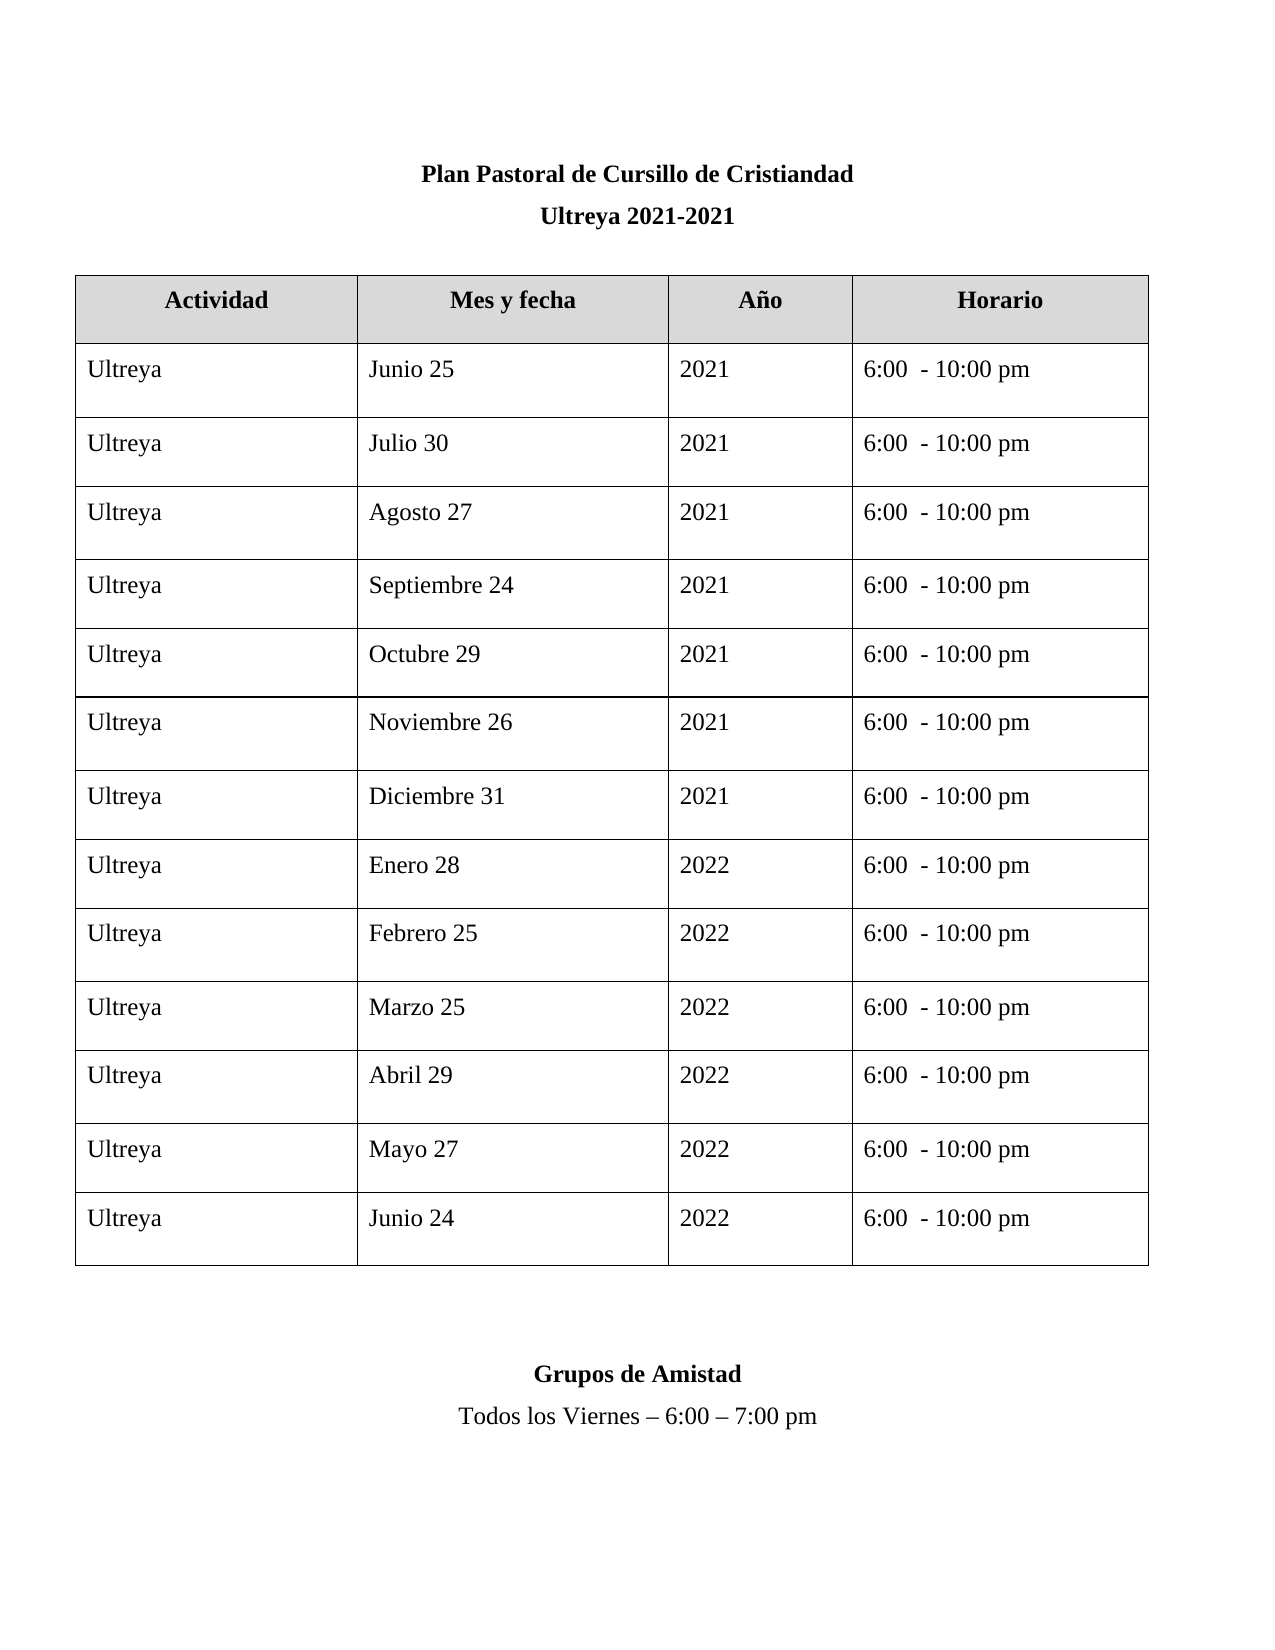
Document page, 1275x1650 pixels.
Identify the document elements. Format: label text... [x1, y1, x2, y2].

table_cell Septiembre 24 [358, 560, 668, 628]
table_cell 2022 [669, 1193, 852, 1265]
table_cell 6:00 - 10:00 pm [853, 909, 1148, 981]
table_cell Octubre 29 [358, 629, 668, 696]
text Plan Pastoral de Cursillo de Cristiandad [75, 149, 1200, 191]
table_cell 2021 [669, 698, 852, 770]
table_cell 2022 [669, 840, 852, 907]
table_cell Febrero 25 [358, 909, 668, 981]
table_cell Marzo 25 [358, 982, 668, 1049]
table_cell Ultreya [76, 1051, 357, 1123]
table_cell 6:00 - 10:00 pm [853, 982, 1148, 1049]
table_cell Ultreya [76, 487, 357, 559]
table_cell 2022 [669, 1051, 852, 1123]
table_cell Agosto 27 [358, 487, 668, 559]
table_cell 6:00 - 10:00 pm [853, 1124, 1148, 1192]
table_cell Diciembre 31 [358, 771, 668, 839]
table_cell 2021 [669, 771, 852, 839]
table_cell 6:00 - 10:00 pm [853, 840, 1148, 907]
table_cell 6:00 - 10:00 pm [853, 1051, 1148, 1123]
text Grupos de Amistad [75, 1349, 1200, 1391]
table_cell 2021 [669, 629, 852, 696]
table_cell 6:00 - 10:00 pm [853, 629, 1148, 696]
table_cell Ultreya [76, 1124, 357, 1192]
table_cell 2022 [669, 982, 852, 1049]
table_cell Ultreya [76, 344, 357, 417]
table_cell Mayo 27 [358, 1124, 668, 1192]
table_cell 2022 [669, 1124, 852, 1192]
table_cell Ultreya [76, 560, 357, 628]
table_cell 2022 [669, 909, 852, 981]
table_cell Ultreya [76, 1193, 357, 1265]
text Todos los Viernes – 6:00 – 7:00 pm [75, 1391, 1200, 1433]
table_cell Ultreya [76, 982, 357, 1049]
table_cell 6:00 - 10:00 pm [853, 344, 1148, 417]
table_cell Ultreya [76, 771, 357, 839]
table_cell Julio 30 [358, 418, 668, 486]
table_cell Junio 25 [358, 344, 668, 417]
table_header Año [669, 276, 852, 343]
table_cell 6:00 - 10:00 pm [853, 1193, 1148, 1265]
table_cell Ultreya [76, 909, 357, 981]
table_cell Ultreya [76, 418, 357, 486]
table_cell 2021 [669, 418, 852, 486]
table_cell Ultreya [76, 698, 357, 770]
table_cell 2021 [669, 560, 852, 628]
table_cell Abril 29 [358, 1051, 668, 1123]
table_cell 6:00 - 10:00 pm [853, 560, 1148, 628]
table_cell 6:00 - 10:00 pm [853, 698, 1148, 770]
text Ultreya 2021-2021 [75, 191, 1200, 233]
table_cell 6:00 - 10:00 pm [853, 771, 1148, 839]
table_cell 2021 [669, 487, 852, 559]
table_cell Enero 28 [358, 840, 668, 907]
table_cell 6:00 - 10:00 pm [853, 418, 1148, 486]
table_cell Noviembre 26 [358, 698, 668, 770]
table_header Horario [853, 276, 1148, 343]
table_header Mes y fecha [358, 276, 668, 343]
table_cell Ultreya [76, 629, 357, 696]
table_cell Ultreya [76, 840, 357, 907]
table_cell 2021 [669, 344, 852, 417]
table_header Actividad [76, 276, 357, 343]
table_cell Junio 24 [358, 1193, 668, 1265]
table_cell 6:00 - 10:00 pm [853, 487, 1148, 559]
